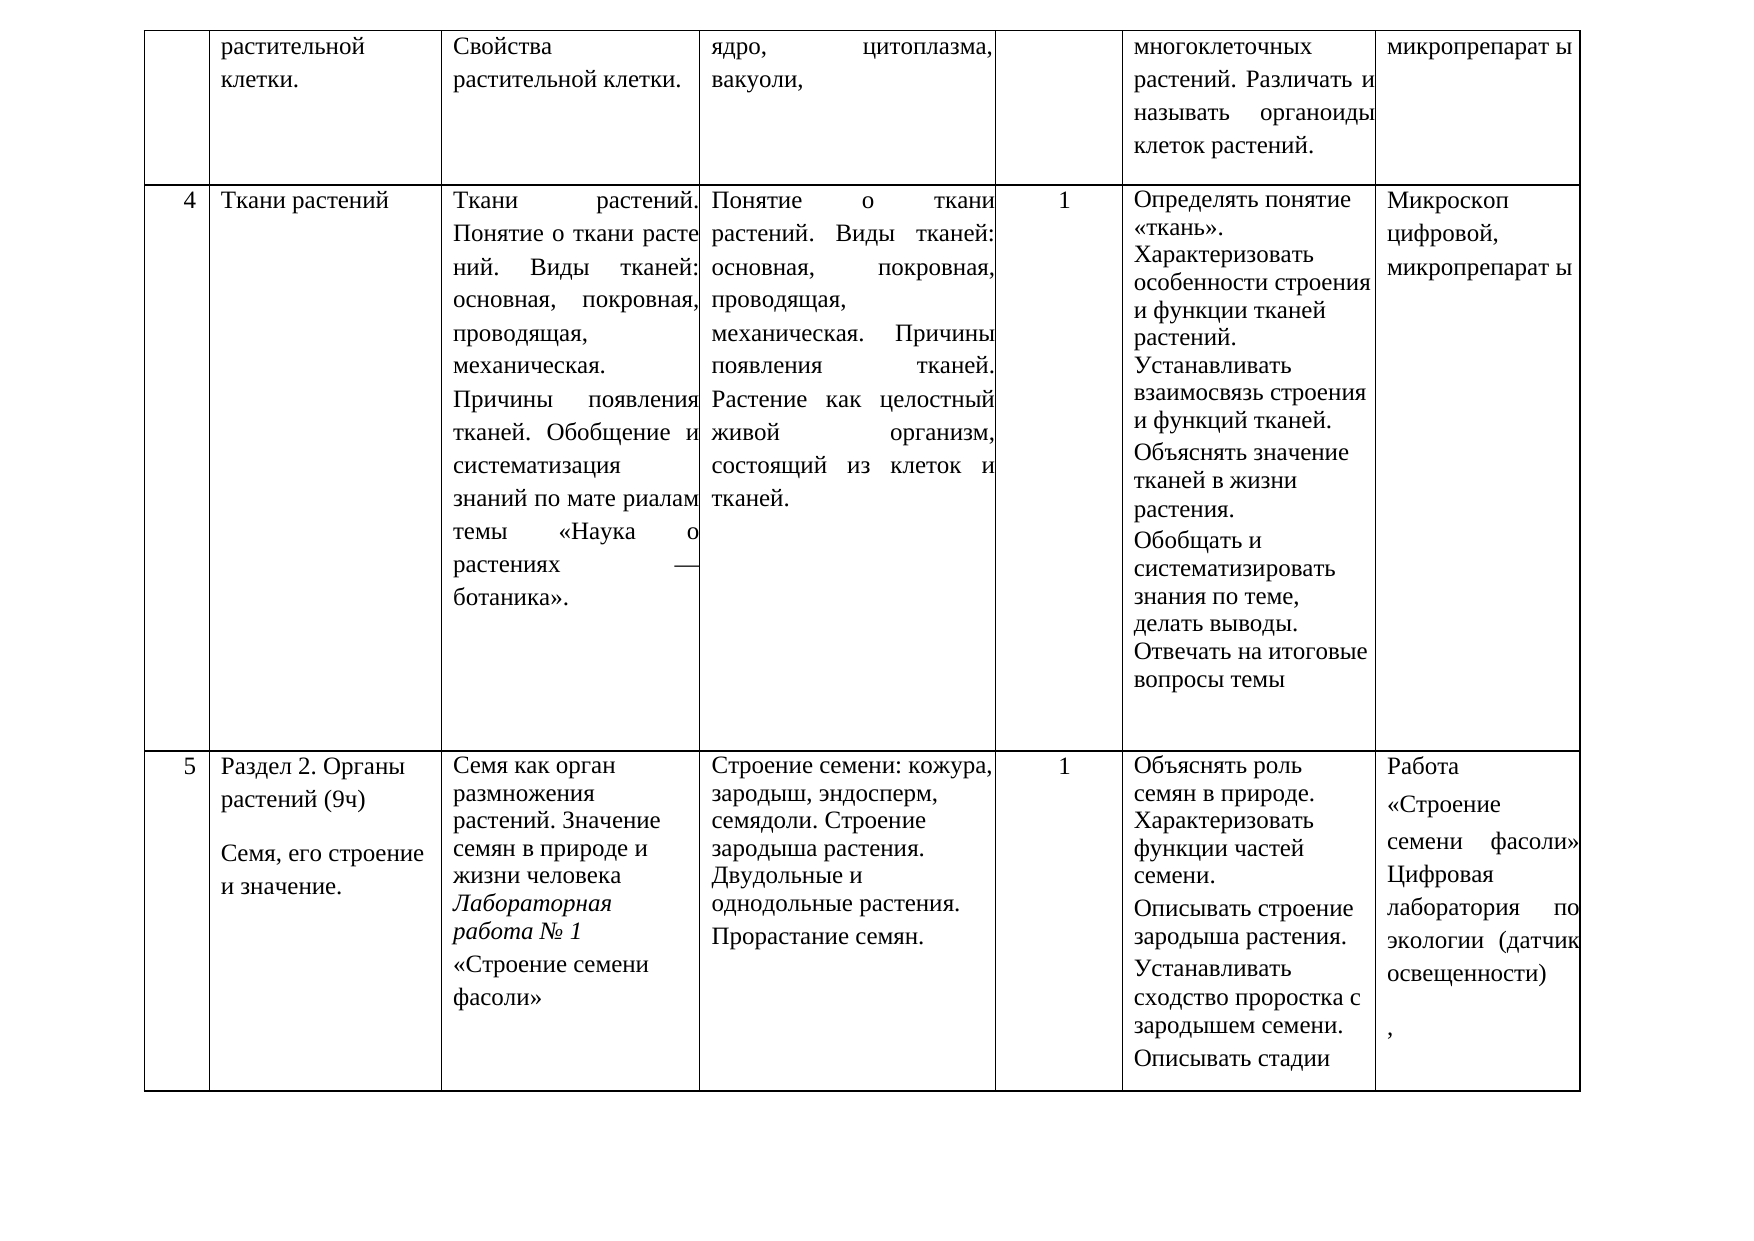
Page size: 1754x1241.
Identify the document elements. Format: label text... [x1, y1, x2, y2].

table_cell 5 [145, 752, 209, 1090]
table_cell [1376, 31, 1579, 184]
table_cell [1123, 31, 1375, 184]
table_cell Ткани растений. Понятие о ткани расте ний. Виды тканей: основная, покровная, проводящая, механическая. Причины появления тканей. Обобщение и систематизация знаний по мате риалам темы «Наука о растениях — ботаника». [442, 186, 699, 750]
table_cell Микроскоп цифровой, микропрепарат ы [1376, 186, 1579, 750]
table_cell Определять понятие «ткань». Характеризовать особенности строения и функции тканей растений. Устанавливать взаимосвязь строения и функций тканей. Объяснять значение тканей в жизни растения. Обобщать и систематизировать знания по теме, делать выводы. Отвечать на итоговые вопросы темы [1123, 186, 1375, 750]
table_cell 1 [996, 186, 1122, 750]
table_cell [1376, 752, 1579, 1090]
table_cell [442, 31, 699, 184]
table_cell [1123, 752, 1375, 1090]
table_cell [210, 752, 441, 1090]
table_cell Ткани растений [210, 186, 441, 750]
table_cell 4 [145, 186, 209, 750]
table_cell Понятие о ткани растений. Виды тканей: основная, покровная, проводящая, механическая. Причины появления тканей. Растение как целостный живой организм, состоящий из клеток и тканей. [700, 186, 995, 750]
table_cell 1 [996, 31, 1122, 184]
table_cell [442, 752, 699, 1090]
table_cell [210, 31, 441, 184]
table_cell 3 [145, 31, 209, 184]
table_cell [700, 752, 995, 1090]
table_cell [700, 31, 995, 184]
table_cell 1 [996, 752, 1122, 1090]
